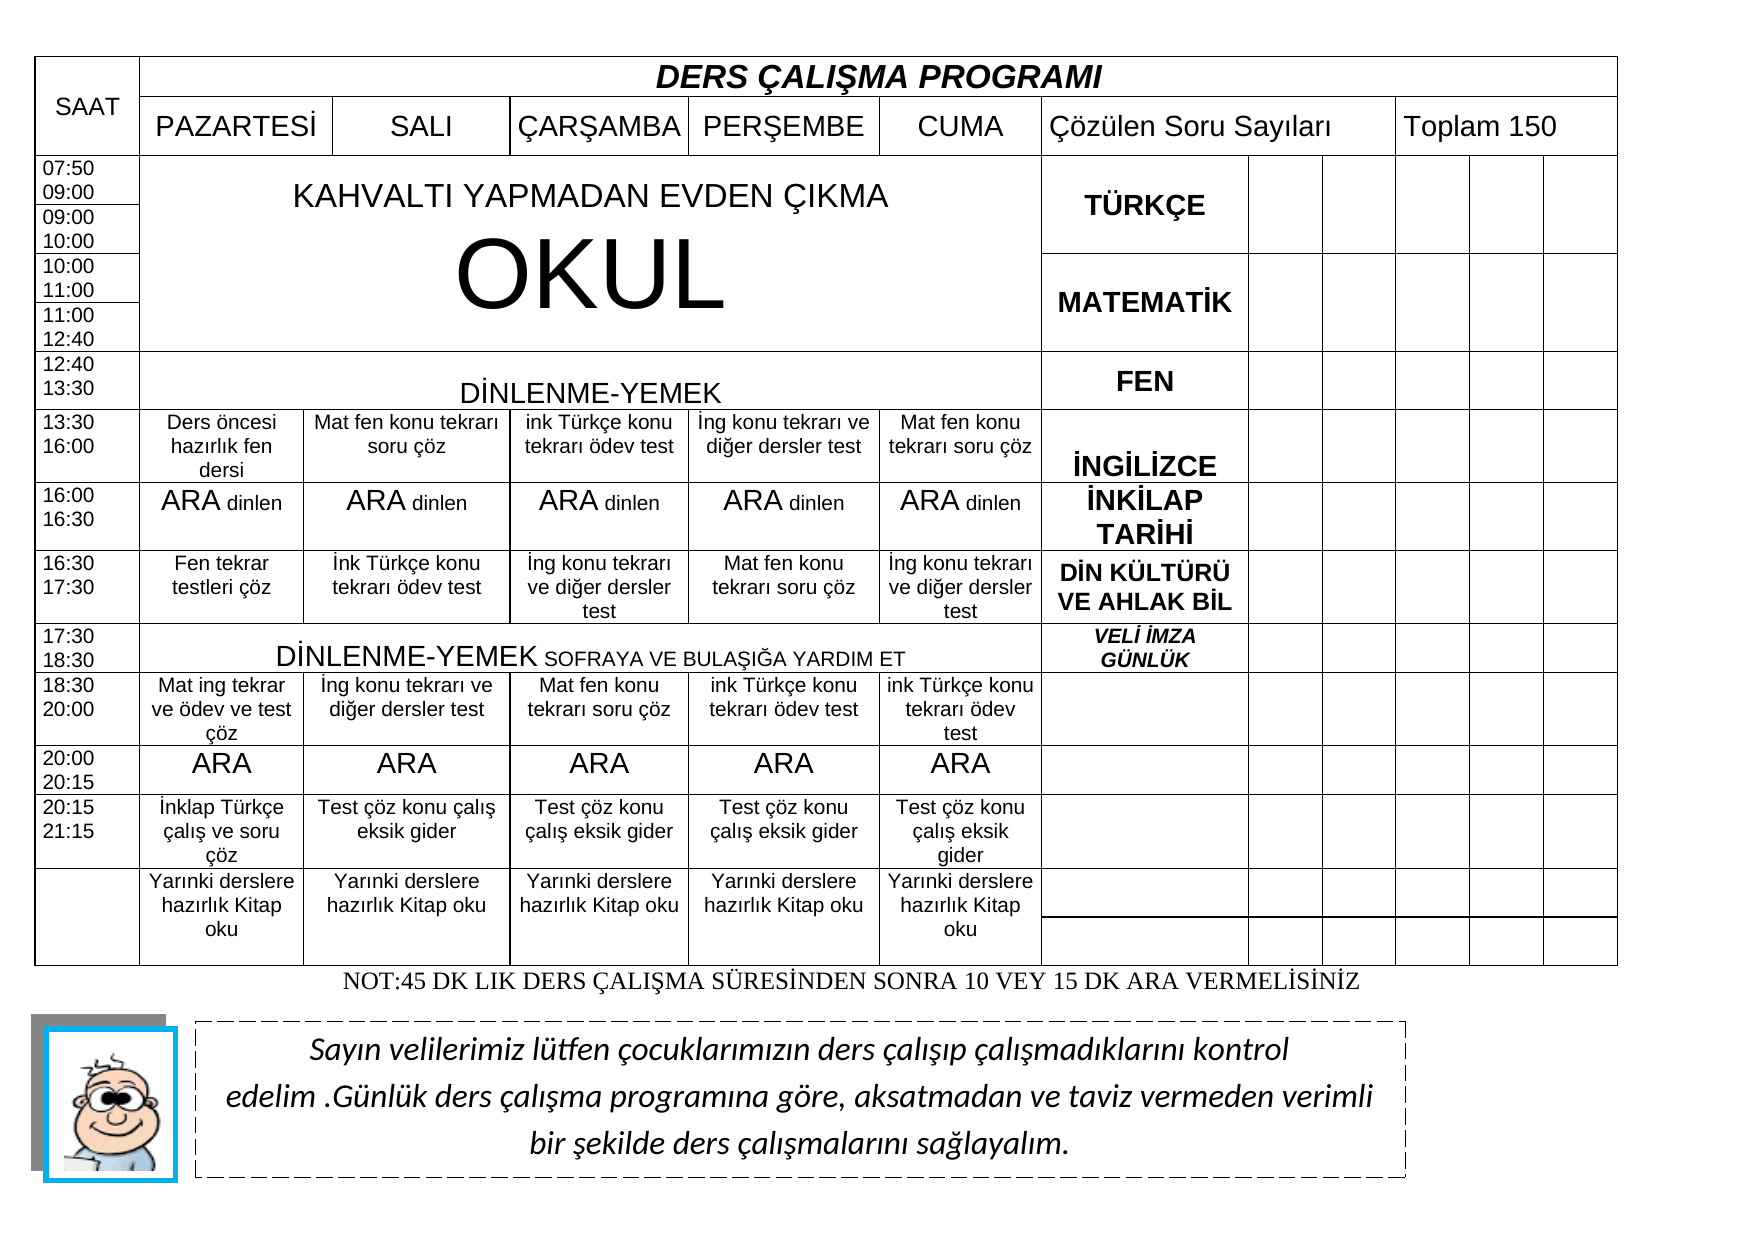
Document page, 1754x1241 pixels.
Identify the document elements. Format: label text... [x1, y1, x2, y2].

table_cell Yarınki derslere hazırlık Kitap oku [304, 869, 509, 965]
table_cell [1323, 869, 1395, 916]
table_cell [1396, 795, 1469, 867]
table_cell [1042, 795, 1248, 867]
table_cell ARA dinlen [304, 483, 509, 550]
table_cell [1249, 156, 1322, 253]
table_cell [1249, 746, 1322, 794]
table_cell 07:50 09:00 [36, 156, 139, 204]
table_cell [1323, 352, 1395, 409]
table_cell İNKİLAP TARİHİ [1042, 483, 1248, 550]
table_cell [1042, 918, 1248, 965]
table_cell [1470, 795, 1543, 867]
table_cell İng konu tekrarı ve diğer dersler test [880, 551, 1041, 623]
table_cell [1470, 551, 1543, 623]
table_cell ARA dinlen [880, 483, 1041, 550]
table_cell 17:30 18:30 [36, 624, 139, 672]
table_cell 09:00 10:00 [36, 205, 139, 253]
table_cell [1249, 673, 1322, 745]
table_cell ARA [304, 746, 509, 794]
table_cell Yarınki derslere hazırlık Kitap oku [689, 869, 879, 965]
table_cell [1042, 746, 1248, 794]
text NOT:45 DK LIK DERS ÇALIŞMA SÜRESİNDEN SONRA 10 VEY 15 DK ARA VERMELİSİNİZ [37, 966, 1606, 995]
table_cell [1323, 673, 1395, 745]
table_cell [1470, 746, 1543, 794]
table_cell [1249, 551, 1322, 623]
table_cell [1323, 483, 1395, 550]
table_cell ARA [689, 746, 879, 794]
table_cell ink Türkçe konu tekrarı ödev test [689, 673, 879, 745]
table_cell [1323, 746, 1395, 794]
table_cell 16:30 17:30 [36, 551, 139, 623]
table_cell [1249, 869, 1322, 916]
table_cell [1544, 746, 1617, 794]
table_cell [1323, 551, 1395, 623]
table_cell Çözülen Soru Sayıları [1042, 97, 1395, 155]
table_cell [1396, 918, 1469, 965]
table_cell [1544, 156, 1617, 253]
table_cell İNGİLİZCE [1042, 410, 1248, 482]
table_cell [1396, 483, 1469, 550]
table_cell Test çöz konu çalış eksik gider [304, 795, 509, 867]
table_cell [1396, 624, 1469, 672]
table_cell [1470, 624, 1543, 672]
table_cell [1323, 156, 1395, 253]
table_cell [1323, 254, 1395, 351]
table_cell [1544, 483, 1617, 550]
table_cell ARA [511, 746, 688, 794]
table_cell [1396, 551, 1469, 623]
table_cell ARA dinlen [140, 483, 303, 550]
table_cell [1470, 869, 1543, 916]
table_cell [1396, 746, 1469, 794]
table_cell [1323, 624, 1395, 672]
table_cell Mat fen konu tekrarı soru çöz [511, 673, 688, 745]
table_cell 18:30 20:00 [36, 673, 139, 745]
table_cell [1396, 869, 1469, 916]
table_cell Yarınki derslere hazırlık Kitap oku [880, 869, 1041, 965]
table_cell FEN [1042, 352, 1248, 409]
table_cell 16:00 16:30 [36, 483, 139, 550]
table_cell İnk Türkçe konu tekrarı ödev test [304, 551, 509, 623]
table_cell DİNLENME-YEMEK SOFRAYA VE BULAŞIĞA YARDIM ET [140, 624, 1041, 672]
table_cell ARA [880, 746, 1041, 794]
table_cell 13:30 16:00 [36, 410, 139, 482]
table_cell [1396, 673, 1469, 745]
table_cell [1323, 795, 1395, 867]
table_cell [1544, 795, 1617, 867]
table_cell [1249, 918, 1322, 965]
table_cell 10:00 11:00 [36, 254, 139, 302]
table_cell [1470, 483, 1543, 550]
table_cell [1544, 673, 1617, 745]
table_cell [1396, 410, 1469, 482]
table_cell İnklap Türkçe çalış ve soru çöz [140, 795, 303, 867]
table_cell Mat fen konu tekrarı soru çöz [304, 410, 509, 482]
table_cell [1544, 918, 1617, 965]
table_cell [1396, 352, 1469, 409]
table_cell Ders öncesi hazırlık fen dersi [140, 410, 303, 482]
table_cell ARA dinlen [511, 483, 688, 550]
picture [63, 1039, 172, 1171]
table_cell [1470, 673, 1543, 745]
table_cell [1396, 156, 1469, 253]
table_cell MATEMATİK [1042, 254, 1248, 351]
table_cell Toplam 150 [1396, 97, 1617, 155]
table_cell KAHVALTI YAPMADAN EVDEN ÇIKMA OKUL [140, 156, 1041, 351]
table_cell [1544, 410, 1617, 482]
table_cell [1249, 410, 1322, 482]
table_cell ink Türkçe konu tekrarı ödev test [880, 673, 1041, 745]
table_cell DİN KÜLTÜRÜ VE AHLAK BİL [1042, 551, 1248, 623]
table_cell İng konu tekrarı ve diğer dersler test [304, 673, 509, 745]
table_cell Test çöz konu çalış eksik gider [689, 795, 879, 867]
table_cell İng konu tekrarı ve diğer dersler test [689, 410, 879, 482]
table_cell 12:40 13:30 [36, 352, 139, 409]
table_cell [1249, 254, 1322, 351]
table_cell ARA dinlen [689, 483, 879, 550]
table_cell Mat fen konu tekrarı soru çöz [689, 551, 879, 623]
table_cell [1323, 410, 1395, 482]
table_cell 20:15 21:15 [36, 795, 139, 867]
table_cell [1249, 795, 1322, 867]
table_cell TÜRKÇE [1042, 156, 1248, 253]
table_cell PAZARTESİ [140, 97, 332, 155]
table_header SAAT [36, 57, 139, 155]
table_cell Fen tekrar testleri çöz [140, 551, 303, 623]
table_cell ink Türkçe konu tekrarı ödev test [511, 410, 688, 482]
table_cell [1042, 673, 1248, 745]
table_cell ÇARŞAMBA [511, 97, 688, 155]
table_cell ARA [140, 746, 303, 794]
table_cell [1544, 869, 1617, 916]
table_cell [1544, 624, 1617, 672]
table_cell İng konu tekrarı ve diğer dersler test [511, 551, 688, 623]
table_cell [1544, 254, 1617, 351]
table_cell Yarınki derslere hazırlık Kitap oku [140, 869, 303, 965]
table_cell 11:00 12:40 [36, 303, 139, 351]
table_cell [1470, 352, 1543, 409]
table_cell [1470, 156, 1543, 253]
table_cell Mat fen konu tekrarı soru çöz [880, 410, 1041, 482]
table_cell 20:00 20:15 [36, 746, 139, 794]
table_cell [1470, 410, 1543, 482]
table_cell Mat ing tekrar ve ödev ve test çöz [140, 673, 303, 745]
table_cell [1544, 352, 1617, 409]
table_cell DİNLENME-YEMEK [140, 352, 1041, 409]
table_cell CUMA [880, 97, 1041, 155]
table_cell [1396, 254, 1469, 351]
table_cell SALI [333, 97, 509, 155]
table_cell VELİ İMZA GÜNLÜK [1042, 624, 1248, 672]
table_cell [1249, 483, 1322, 550]
table_cell [1249, 352, 1322, 409]
table_cell [1470, 918, 1543, 965]
table_cell Yarınki derslere hazırlık Kitap oku [511, 869, 688, 965]
table_header DERS ÇALIŞMA PROGRAMI [140, 57, 1617, 96]
table_cell [1323, 918, 1395, 965]
table_cell Test çöz konu çalış eksik gider [511, 795, 688, 867]
table_cell [1470, 254, 1543, 351]
table_cell Test çöz konu çalış eksik gider [880, 795, 1041, 867]
table_cell [1249, 624, 1322, 672]
table_cell [1042, 869, 1248, 916]
table_cell PERŞEMBE [689, 97, 879, 155]
table_cell [1544, 551, 1617, 623]
table_cell [36, 869, 139, 965]
